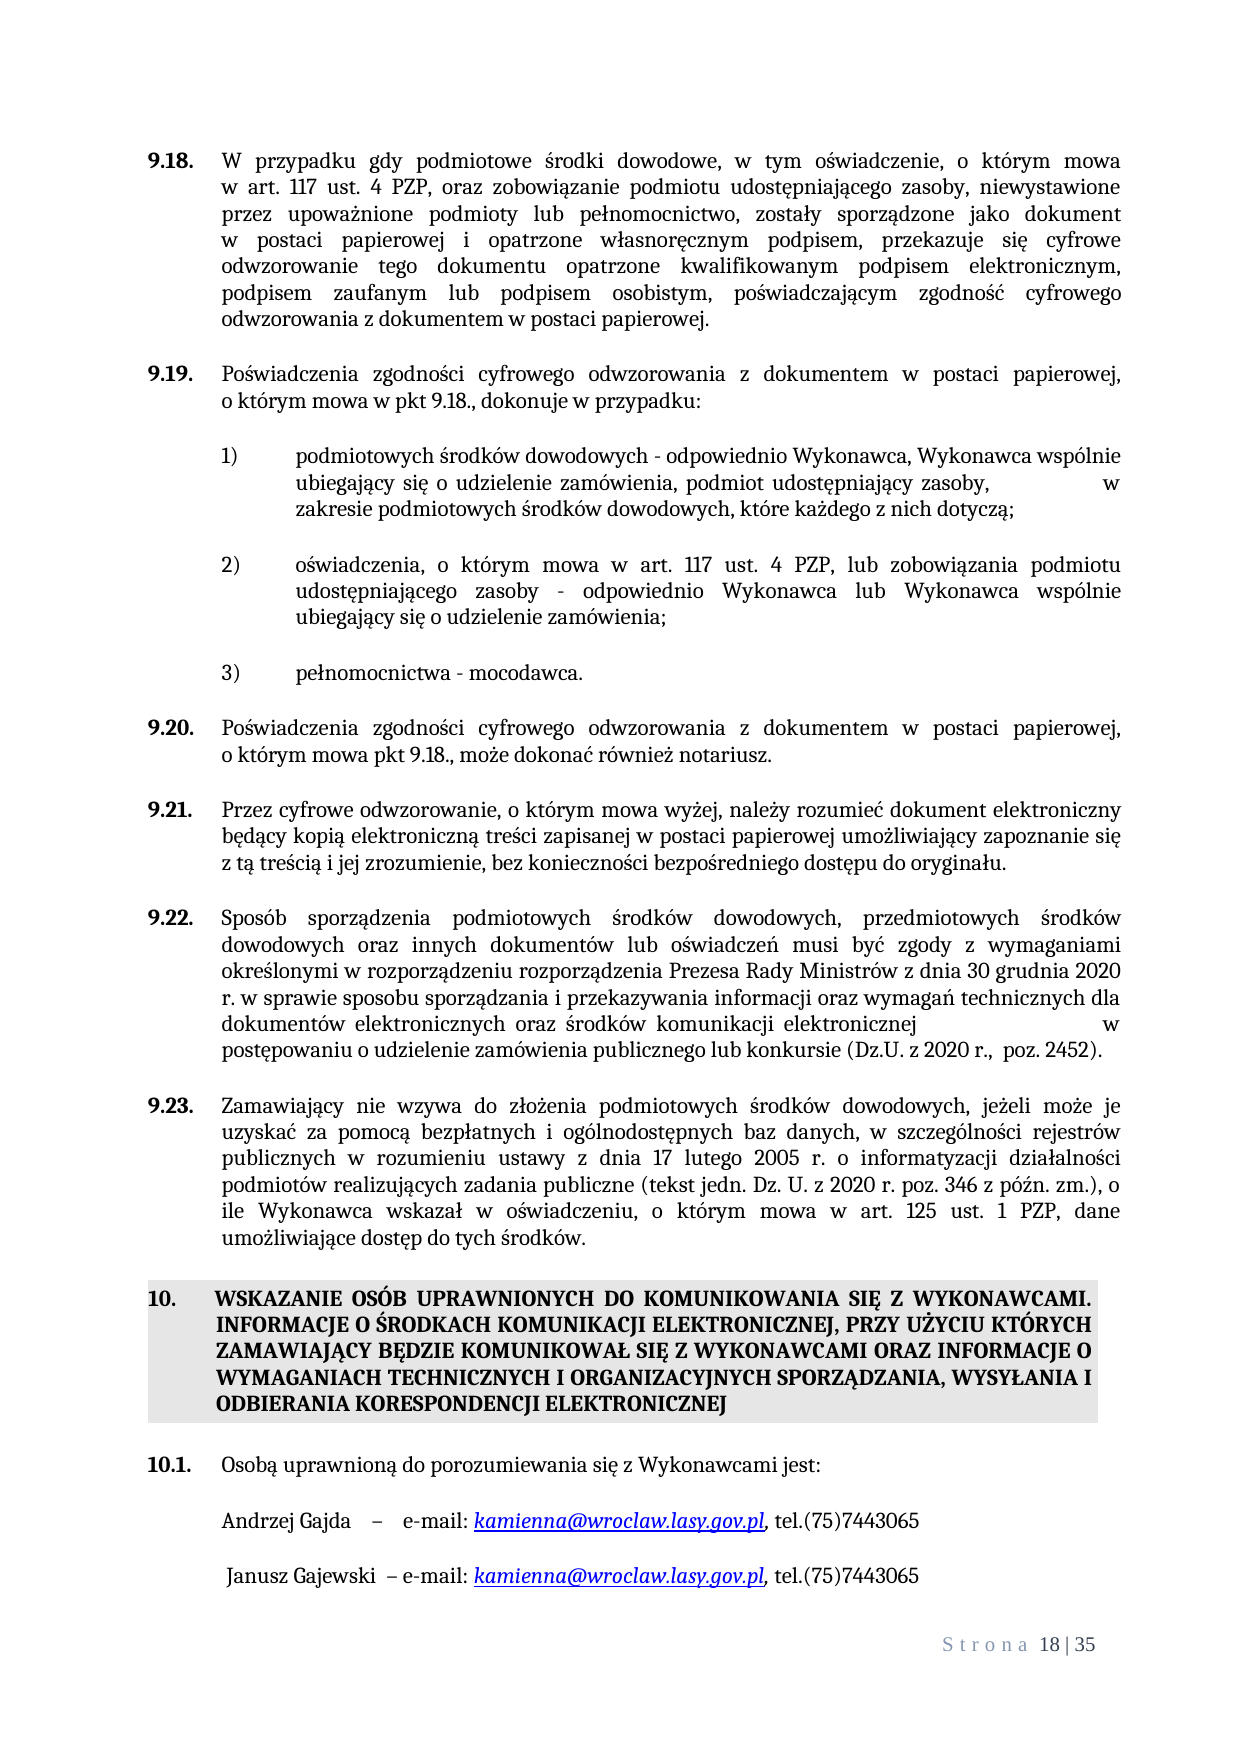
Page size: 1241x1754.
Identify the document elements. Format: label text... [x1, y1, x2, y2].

table_header 10. WSKAZANIE OSÓB UPRAWNIONYCH DO KOMUNIKOWANIA SIĘ Z WYKONAWCAMI. INFORMACJE O ŚRODKACH KOMUNIKACJI ELEKTRONICZNEJ, PRZY UŻYCIU KTÓRYCH ZAMAWIAJĄCY BĘDZIE KOMUNIKOWAŁ SIĘ Z WYKONAWCAMI ORAZ INFORMACJE O WYMAGANIACH TECHNICZNYCH I ORGANIZACYJNYCH SPORZĄDZANIA, WYSYŁANIA I ODBIERANIA KORESPONDENCJI ELEKTRONICZNEJ [148, 1280, 1098, 1423]
text 9.21. Przez cyfrowe odwzorowanie, o którym mowa wyżej, należy rozumieć dokument elektroniczny będący kopią elektroniczną treści zapisanej w postaci papierowej umożliwiający zapoznanie się z tą treścią i jej zrozumienie, bez konieczności bezpośredniego dostępu do oryginału. [148, 797, 1122, 876]
text 2) oświadczenia, o którym mowa w art. 117 ust. 4 PZP, lub zobowiązania podmiotu udostępniającego zasoby - odpowiednio Wykonawca lub Wykonawca wspólnie ubiegający się o udzielenie zamówienia; [221, 551, 1122, 630]
text 9.20. Poświadczenia zgodności cyfrowego odwzorowania z dokumentem w postaci papierowej, o którym mowa pkt 9.18., może dokonać również notariusz. [148, 715, 1122, 768]
text 9.22. Sposób sporządzenia podmiotowych środków dowodowych, przedmiotowych środków dowodowych oraz innych dokumentów lub oświadczeń musi być zgody z wymaganiami określonymi w rozporządzeniu rozporządzenia Prezesa Rady Ministrów z dnia 30 grudnia 2020 r. w sprawie sposobu sporządzania i przekazywania informacji oraz wymagań technicznych dla dokumentów elektronicznych oraz środków komunikacji elektronicznej w postępowaniu o udzielenie zamówienia publicznego lub konkursie (Dz.U. z 2020 r., poz. 2452). [148, 905, 1122, 1063]
text Andrzej Gajda – e-mail: kamienna@wroclaw.lasy.gov.pl, tel.(75)7443065 [221, 1508, 1122, 1534]
text 9.19. Poświadczenia zgodności cyfrowego odwzorowania z dokumentem w postaci papierowej, o którym mowa w pkt 9.18., dokonuje w przypadku: [148, 361, 1122, 414]
text 1) podmiotowych środków dowodowych - odpowiednio Wykonawca, Wykonawca wspólnie ubiegający się o udzielenie zamówienia, podmiot udostępniający zasoby, w zakresie podmiotowych środków dowodowych, które każdego z nich dotyczą; [221, 443, 1122, 522]
text 9.18. W przypadku gdy podmiotowe środki dowodowe, w tym oświadczenie, o którym mowa w art. 117 ust. 4 PZP, oraz zobowiązanie podmiotu udostępniającego zasoby, niewystawione przez upoważnione podmioty lub pełnomocnictwo, zostały sporządzone jako dokument w postaci papierowej i opatrzone własnoręcznym podpisem, przekazuje się cyfrowe odwzorowanie tego dokumentu opatrzone kwalifikowanym podpisem elektronicznym, podpisem zaufanym lub podpisem osobistym, poświadczającym zgodność cyfrowego odwzorowania z dokumentem w postaci papierowej. [148, 148, 1122, 332]
text 10.1. Osobą uprawnioną do porozumiewania się z Wykonawcami jest: [148, 1452, 1122, 1478]
text 3) pełnomocnictwa - mocodawca. [221, 659, 1122, 686]
text Janusz Gajewski – e-mail: kamienna@wroclaw.lasy.gov.pl, tel.(75)7443065 [148, 1563, 1122, 1589]
text 9.23. Zamawiający nie wzywa do złożenia podmiotowych środków dowodowych, jeżeli może je uzyskać za pomocą bezpłatnych i ogólnodostępnych baz danych, w szczególności rejestrów publicznych w rozumieniu ustawy z dnia 17 lutego 2005 r. o informatyzacji działalności podmiotów realizujących zadania publiczne (tekst jedn. Dz. U. z 2020 r. poz. 346 z późn. zm.), o ile Wykonawca wskazał w oświadczeniu, o którym mowa w art. 125 ust. 1 PZP, dane umożliwiające dostęp do tych środków. [148, 1092, 1122, 1251]
